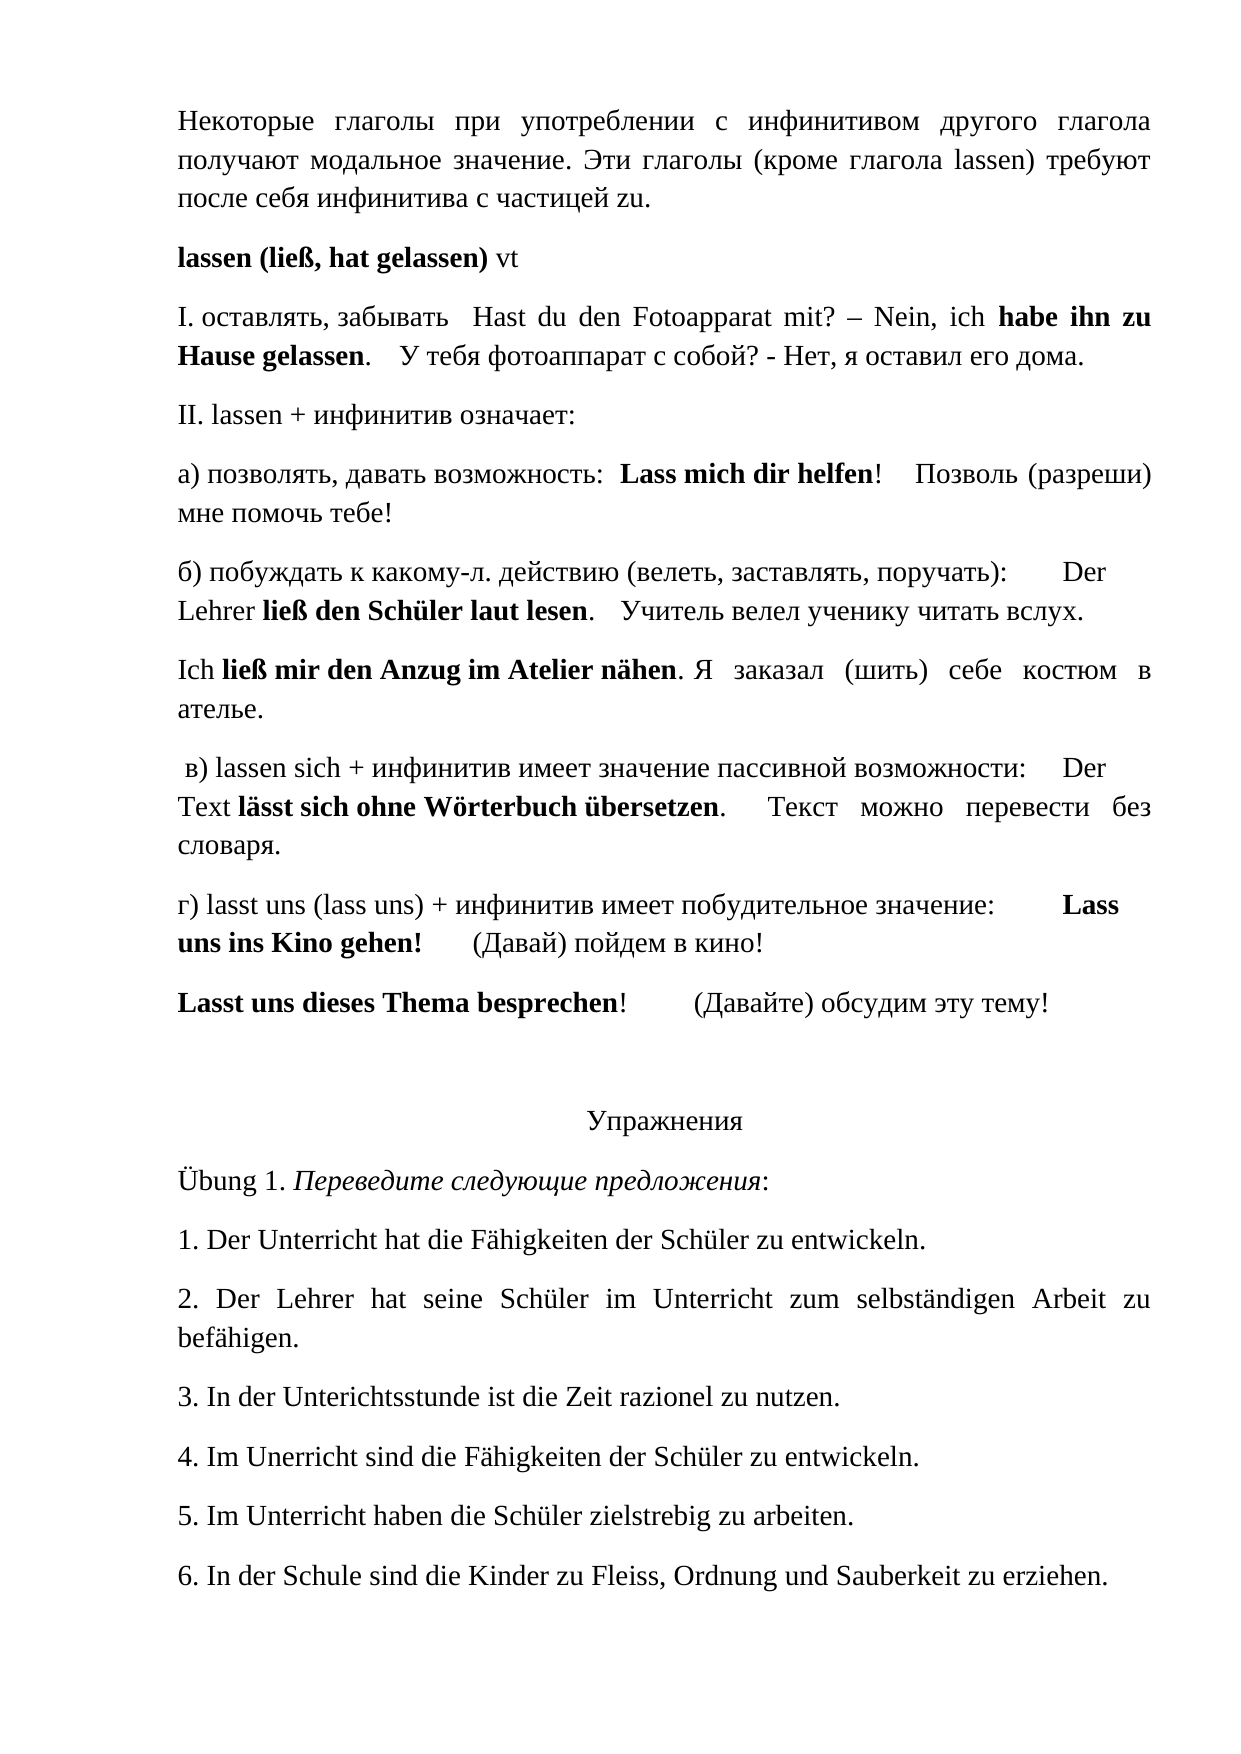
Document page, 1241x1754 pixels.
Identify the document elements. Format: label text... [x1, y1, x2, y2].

text Некоторые глаголы при употреблении с инфинитивом другого глагола получают модальное значение. Эти глаголы (кроме глагола lassen) требуют после себя инфинитива с частицей zu. [177, 103, 1152, 214]
text Lasst uns dieses Thema besprechen! (Давайте) обсудим эту тему! [177, 985, 1152, 1018]
text б) побуждать к какому-л. действию (велеть, заставлять, поручать): Der Lehrer ließ den Schüler laut lesen. Учитель велел ученику читать вслух. [177, 554, 1152, 627]
text 6. In der Schule sind die Kinder zu Fleiss, Ordnung und Sauberkeit zu erziehen. [177, 1558, 1152, 1591]
text в) lassen sich + инфинитив имеет значение пассивной возможности: Der Text lässt sich ohne Wörterbuch übersetzen. Текст можно перевести без словаря. [177, 750, 1152, 861]
text 2. Der Lehrer hat seine Schüler im Unterricht zum selbständigen Arbeit zu befähigen. [177, 1282, 1152, 1354]
text 1. Der Unterricht hat die Fähigkeiten der Schüler zu entwickeln. [177, 1222, 1152, 1256]
text 3. In der Unterichtsstunde ist die Zeit razionel zu nutzen. [177, 1379, 1152, 1413]
text а) позволять, давать возможность: Lass mich dir helfen! Позволь (разреши) мне помочь тебе! [177, 457, 1152, 529]
text г) lasst uns (lass uns) + инфинитив имеет побудительное значение: Lass uns ins Kino gehen! (Давай) пойдем в кино! [177, 887, 1152, 959]
text II. lassen + инфинитив означает: [177, 397, 1152, 431]
text lassen (ließ, hat gelassen) vt [177, 240, 1152, 273]
text Übung 1. Переведите следующие предложения: [177, 1163, 1152, 1196]
text I. оставлять, забывать Hast du den Fotoapparat mit? – Nein, ich habe ihn zu Hause gelassen. У тебя фотоаппарат с собой? - Нет, я оставил его дома. [177, 299, 1152, 371]
text 4. Im Unerricht sind die Fähigkeiten der Schüler zu entwickeln. [177, 1439, 1152, 1472]
text Упражнения [177, 1103, 1152, 1137]
text 5. Im Unterricht haben die Schüler zielstrebig zu arbeiten. [177, 1498, 1152, 1532]
text Ich ließ mir den Anzug im Atelier nähen. Я заказал (шить) себе костюм в ателье. [177, 652, 1152, 724]
